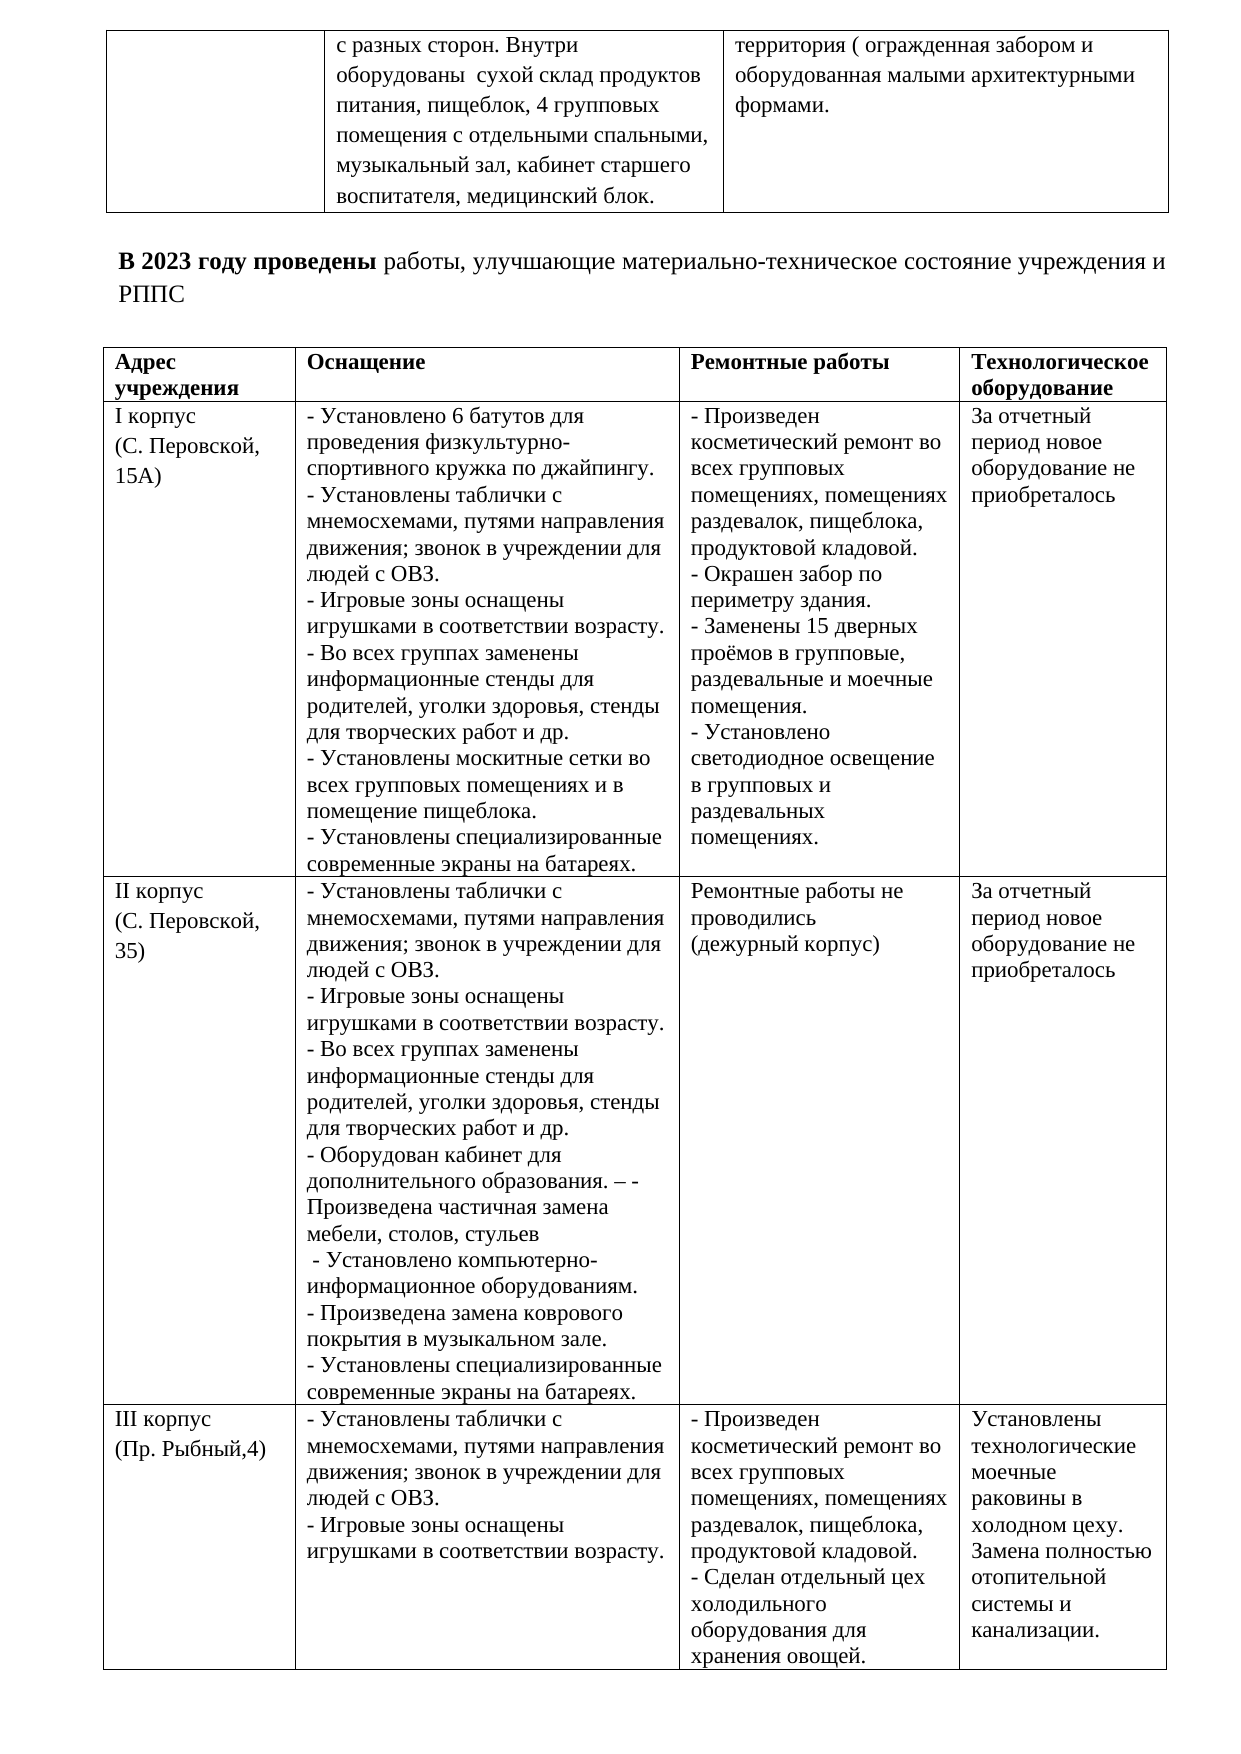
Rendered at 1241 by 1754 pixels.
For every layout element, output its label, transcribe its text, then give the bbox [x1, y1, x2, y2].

table_cell III корпус (Пр. Рыбный,4) [104, 1405, 295, 1669]
text В 2023 году проведены работы, улучшающие материально-техническое состояние учреждения и РППС [118, 246, 1167, 308]
table_cell Ремонтные работы не проводились (дежурный корпус) [680, 877, 959, 1404]
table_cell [724, 31, 1168, 212]
table_cell - Установлены таблички с мнемосхемами, путями направления движения; звонок в учреждении для людей с ОВЗ. - Игровые зоны оснащены игрушками в соответствии возрасту. - Во всех группах заменены информационные стенды для родителей, уголки здоровья, стенды для творческих работ и др. - Оборудован кабинет для дополнительного образования. – - Произведена частичная замена мебели, столов, стульев - Установлено компьютерно- информационное оборудованиям. - Произведена замена коврового покрытия в музыкальном зале. - Установлены специализированные современные экраны на батареях. [296, 877, 679, 1404]
table_cell - Установлено 6 батутов для проведения физкультурно- спортивного кружка по джайпингу. - Установлены таблички с мнемосхемами, путями направления движения; звонок в учреждении для людей с ОВЗ. - Игровые зоны оснащены игрушками в соответствии возрасту. - Во всех группах заменены информационные стенды для родителей, уголки здоровья, стенды для творческих работ и др. - Установлены москитные сетки во всех групповых помещениях и в помещение пищеблока. - Установлены специализированные современные экраны на батареях. [296, 402, 679, 876]
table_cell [325, 31, 723, 212]
table_cell Установлены технологические моечные раковины в холодном цеху. Замена полностью отопительной системы и канализации. [960, 1405, 1166, 1669]
table_cell За отчетный период новое оборудование не приобреталось [960, 402, 1166, 876]
table_header Ремонтные работы [680, 348, 959, 401]
table_cell II корпус (С. Перовской, 35) [104, 877, 295, 1404]
table_header Технологическое оборудование [960, 348, 1166, 401]
table_cell - Произведен косметический ремонт во всех групповых помещениях, помещениях раздевалок, пищеблока, продуктовой кладовой. - Окрашен забор по периметру здания. - Заменены 15 дверных проёмов в групповые, раздевальные и моечные помещения. - Установлено светодиодное освещение в групповых и раздевальных помещениях. [680, 402, 959, 876]
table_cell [107, 31, 324, 212]
table_header Адрес учреждения [104, 348, 295, 401]
table_cell - Произведен косметический ремонт во всех групповых помещениях, помещениях раздевалок, пищеблока, продуктовой кладовой. - Сделан отдельный цех холодильного оборудования для хранения овощей. [680, 1405, 959, 1669]
table_cell I корпус (С. Перовской, 15А) [104, 402, 295, 876]
table_cell За отчетный период новое оборудование не приобреталось [960, 877, 1166, 1404]
table_cell - Установлены таблички с мнемосхемами, путями направления движения; звонок в учреждении для людей с ОВЗ. - Игровые зоны оснащены игрушками в соответствии возрасту. [296, 1405, 679, 1669]
table_header Оснащение [296, 348, 679, 401]
